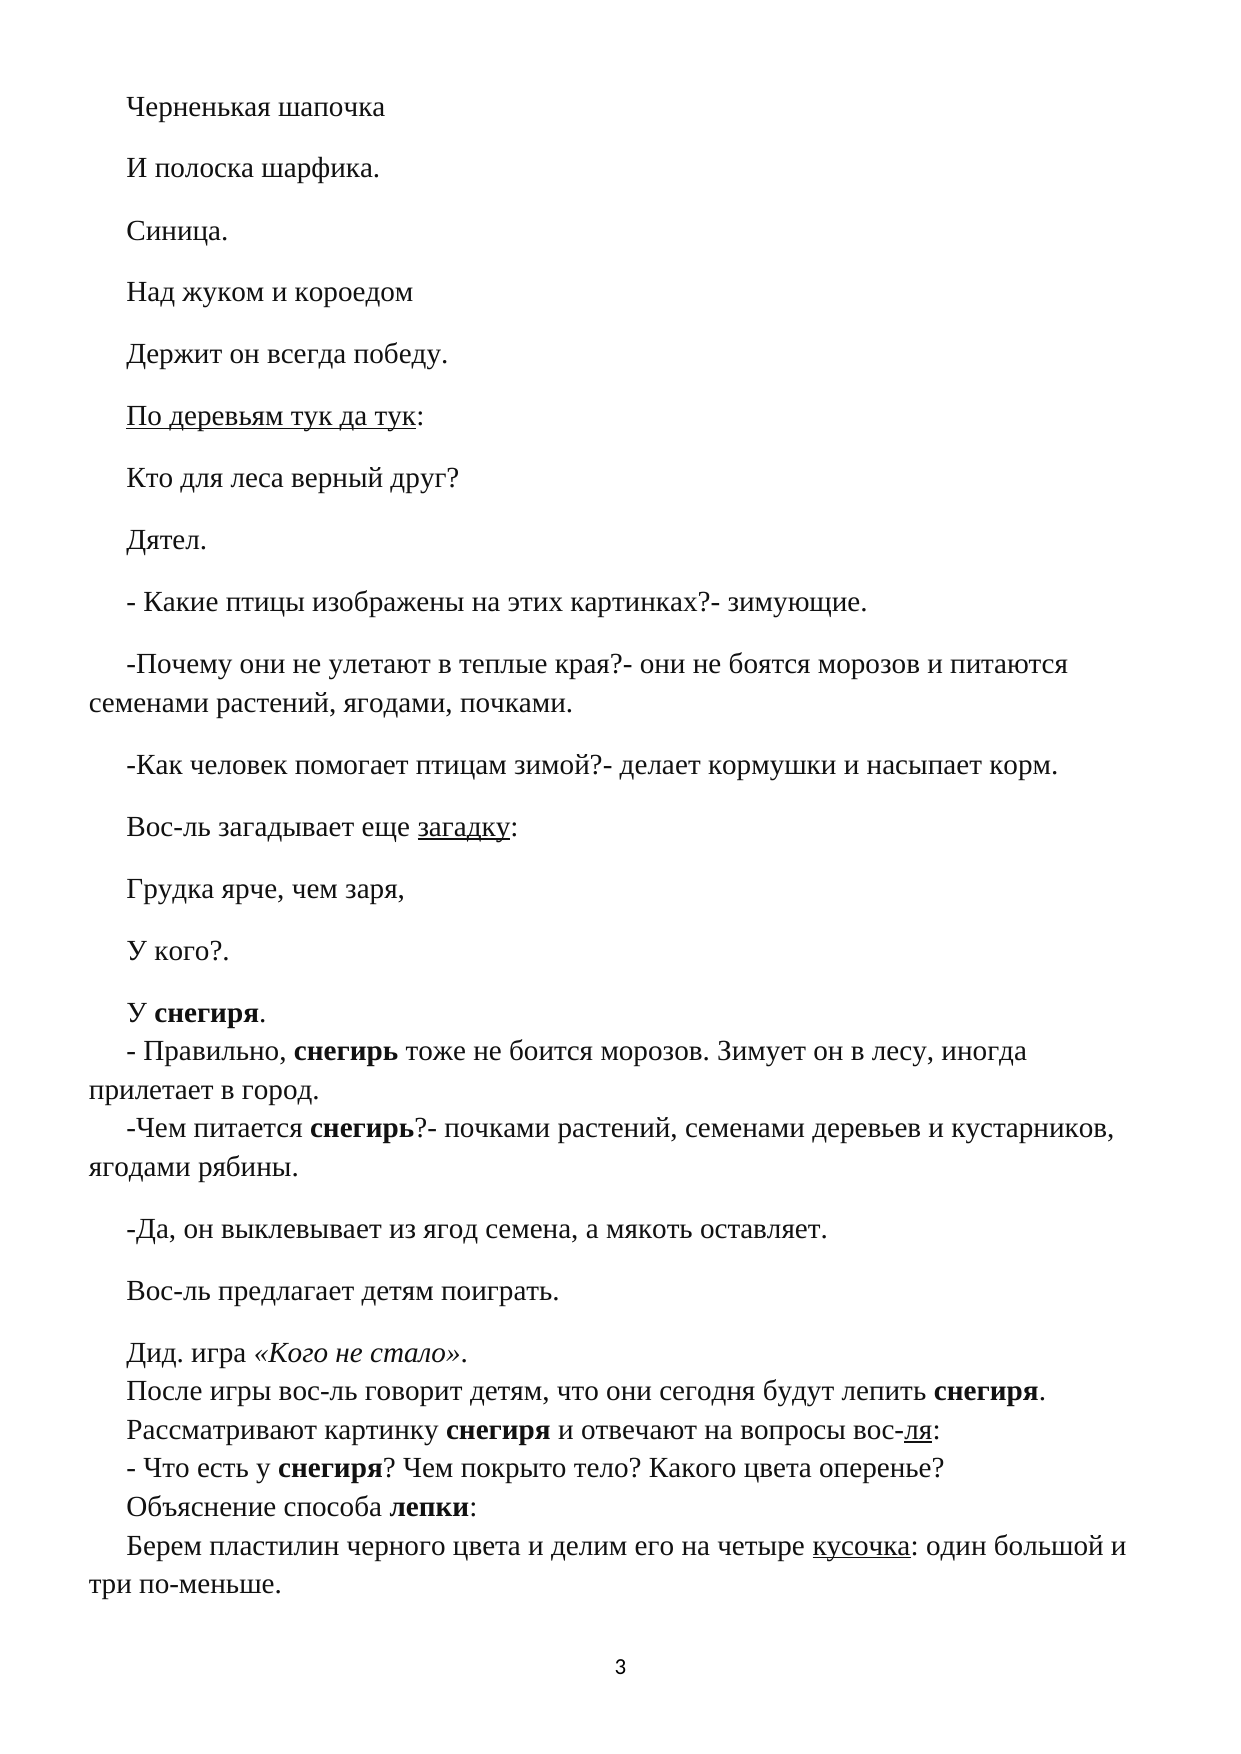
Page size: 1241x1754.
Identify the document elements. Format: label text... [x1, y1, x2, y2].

text Вос-ль предлагает детям поиграть. [89, 1273, 1152, 1307]
text У снегиря. [89, 995, 1152, 1028]
text После игры вос-ль говорит детям, что они сегодня будут лепить снегиря. [89, 1373, 1152, 1407]
text Кто для леса верный друг? [89, 461, 1152, 494]
text - Что есть у снегиря? Чем покрыто тело? Какого цвета оперенье? [89, 1451, 1152, 1484]
text Грудка ярче, чем заря, [89, 871, 1152, 904]
text Дятел. [89, 522, 1152, 556]
text -Чем питается снегирь?- почками растений, семенами деревьев и кустарников, ягодами рябины. [89, 1111, 1152, 1183]
text -Как человек помогает птицам зимой?- делает кормушки и насыпает корм. [89, 747, 1152, 781]
text - Какие птицы изображены на этих картинках?- зимующие. [89, 584, 1152, 618]
text - Правильно, снегирь тоже не боится морозов. Зимует он в лесу, иногда прилетает в город. [89, 1033, 1152, 1106]
text Берем пластилин черного цвета и делим его на четыре кусочка: один большой и три по-меньше. [89, 1528, 1152, 1600]
text И полоска шарфика. [89, 151, 1152, 184]
text -Да, он выклевывает из ягод семена, а мякоть оставляет. [89, 1211, 1152, 1244]
text Объяснение способа лепки: [89, 1489, 1152, 1523]
text -Почему они не улетают в теплые края?- они не боятся морозов и питаются семенами растений, ягодами, почками. [89, 646, 1152, 718]
text По деревьям тук да тук: [89, 398, 1152, 432]
text Синица. [89, 213, 1152, 246]
text Рассматривают картинку снегиря и отвечают на вопросы вос-ля: [89, 1412, 1152, 1446]
text Черненькая шапочка [89, 89, 1152, 122]
text Вос-ль загадывает еще загадку: [89, 809, 1152, 842]
text Над жуком и короедом [89, 274, 1152, 308]
text У кого?. [89, 933, 1152, 966]
text Дид. игра «Кого не стало». [89, 1335, 1152, 1368]
text Держит он всегда победу. [89, 337, 1152, 370]
